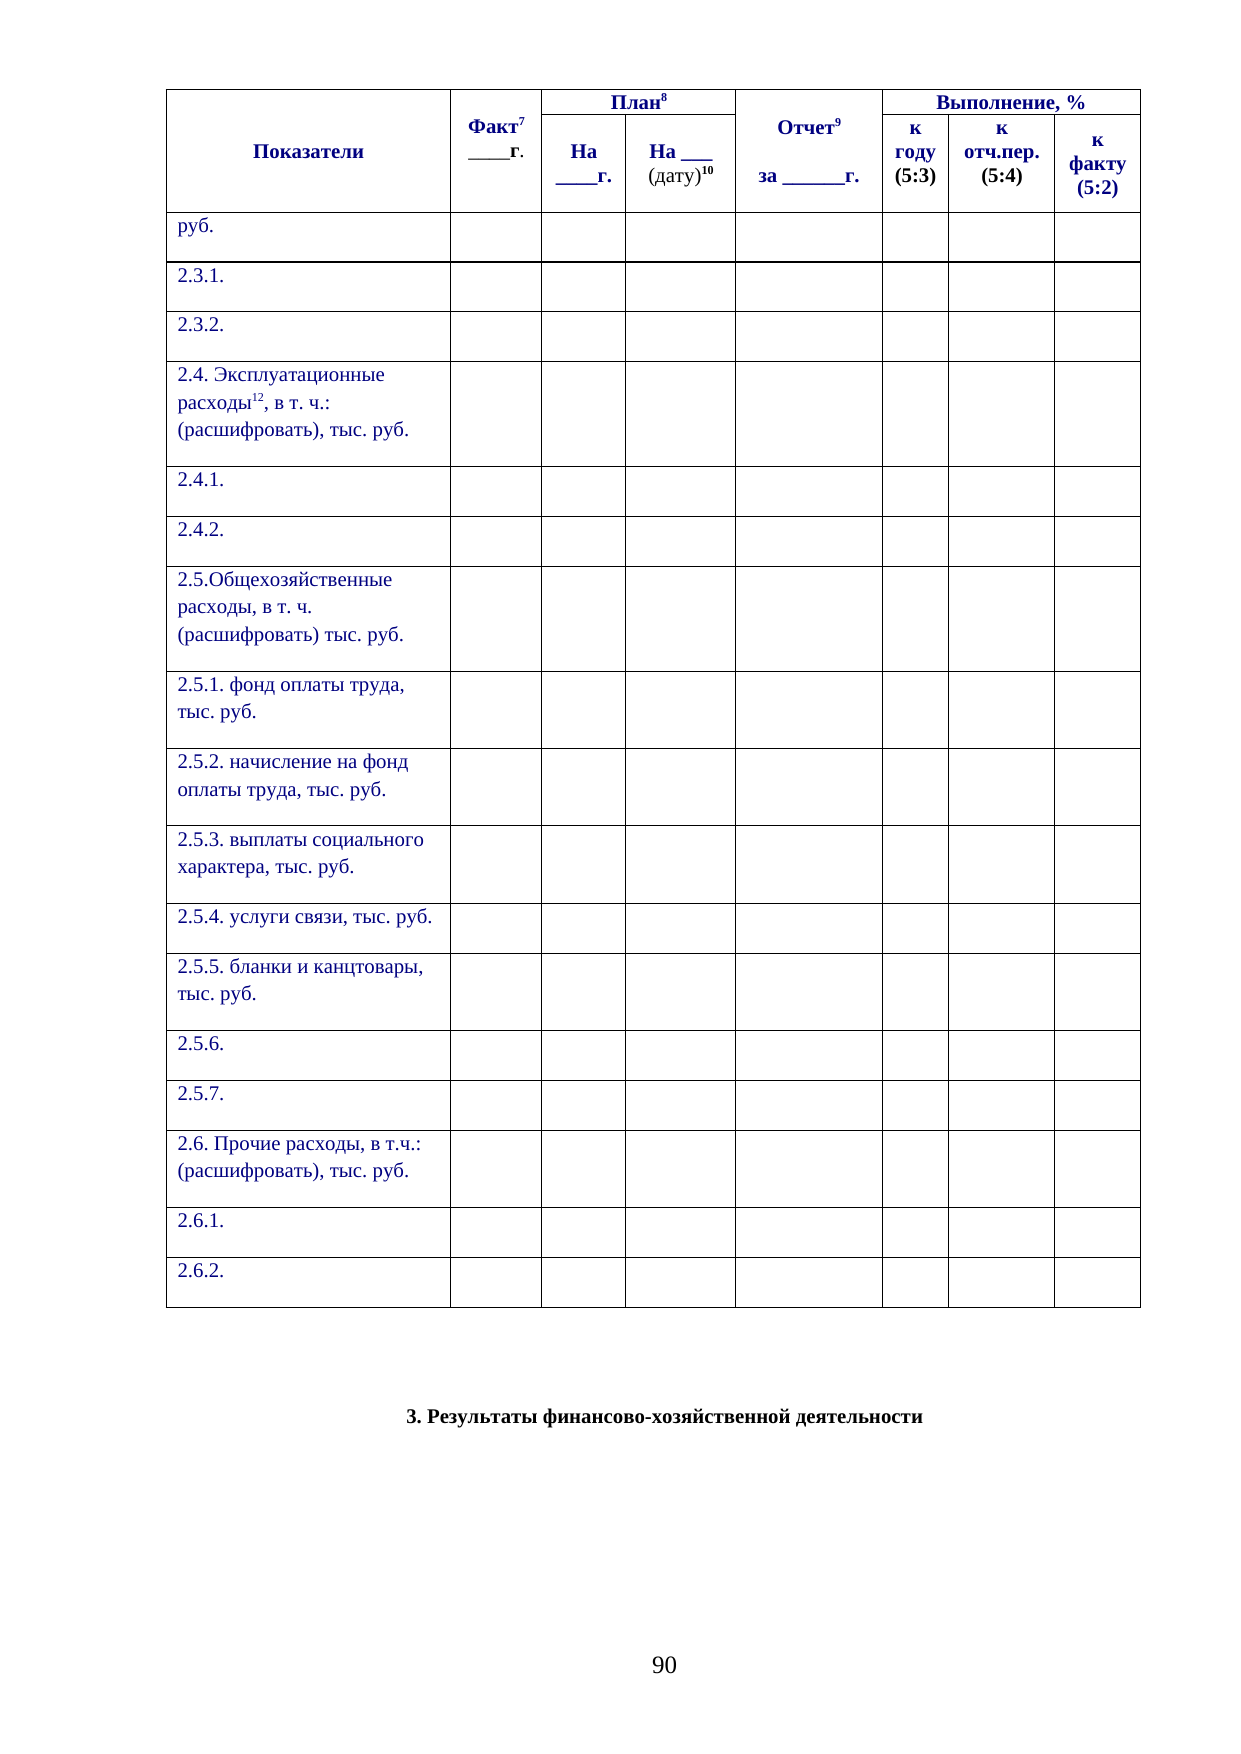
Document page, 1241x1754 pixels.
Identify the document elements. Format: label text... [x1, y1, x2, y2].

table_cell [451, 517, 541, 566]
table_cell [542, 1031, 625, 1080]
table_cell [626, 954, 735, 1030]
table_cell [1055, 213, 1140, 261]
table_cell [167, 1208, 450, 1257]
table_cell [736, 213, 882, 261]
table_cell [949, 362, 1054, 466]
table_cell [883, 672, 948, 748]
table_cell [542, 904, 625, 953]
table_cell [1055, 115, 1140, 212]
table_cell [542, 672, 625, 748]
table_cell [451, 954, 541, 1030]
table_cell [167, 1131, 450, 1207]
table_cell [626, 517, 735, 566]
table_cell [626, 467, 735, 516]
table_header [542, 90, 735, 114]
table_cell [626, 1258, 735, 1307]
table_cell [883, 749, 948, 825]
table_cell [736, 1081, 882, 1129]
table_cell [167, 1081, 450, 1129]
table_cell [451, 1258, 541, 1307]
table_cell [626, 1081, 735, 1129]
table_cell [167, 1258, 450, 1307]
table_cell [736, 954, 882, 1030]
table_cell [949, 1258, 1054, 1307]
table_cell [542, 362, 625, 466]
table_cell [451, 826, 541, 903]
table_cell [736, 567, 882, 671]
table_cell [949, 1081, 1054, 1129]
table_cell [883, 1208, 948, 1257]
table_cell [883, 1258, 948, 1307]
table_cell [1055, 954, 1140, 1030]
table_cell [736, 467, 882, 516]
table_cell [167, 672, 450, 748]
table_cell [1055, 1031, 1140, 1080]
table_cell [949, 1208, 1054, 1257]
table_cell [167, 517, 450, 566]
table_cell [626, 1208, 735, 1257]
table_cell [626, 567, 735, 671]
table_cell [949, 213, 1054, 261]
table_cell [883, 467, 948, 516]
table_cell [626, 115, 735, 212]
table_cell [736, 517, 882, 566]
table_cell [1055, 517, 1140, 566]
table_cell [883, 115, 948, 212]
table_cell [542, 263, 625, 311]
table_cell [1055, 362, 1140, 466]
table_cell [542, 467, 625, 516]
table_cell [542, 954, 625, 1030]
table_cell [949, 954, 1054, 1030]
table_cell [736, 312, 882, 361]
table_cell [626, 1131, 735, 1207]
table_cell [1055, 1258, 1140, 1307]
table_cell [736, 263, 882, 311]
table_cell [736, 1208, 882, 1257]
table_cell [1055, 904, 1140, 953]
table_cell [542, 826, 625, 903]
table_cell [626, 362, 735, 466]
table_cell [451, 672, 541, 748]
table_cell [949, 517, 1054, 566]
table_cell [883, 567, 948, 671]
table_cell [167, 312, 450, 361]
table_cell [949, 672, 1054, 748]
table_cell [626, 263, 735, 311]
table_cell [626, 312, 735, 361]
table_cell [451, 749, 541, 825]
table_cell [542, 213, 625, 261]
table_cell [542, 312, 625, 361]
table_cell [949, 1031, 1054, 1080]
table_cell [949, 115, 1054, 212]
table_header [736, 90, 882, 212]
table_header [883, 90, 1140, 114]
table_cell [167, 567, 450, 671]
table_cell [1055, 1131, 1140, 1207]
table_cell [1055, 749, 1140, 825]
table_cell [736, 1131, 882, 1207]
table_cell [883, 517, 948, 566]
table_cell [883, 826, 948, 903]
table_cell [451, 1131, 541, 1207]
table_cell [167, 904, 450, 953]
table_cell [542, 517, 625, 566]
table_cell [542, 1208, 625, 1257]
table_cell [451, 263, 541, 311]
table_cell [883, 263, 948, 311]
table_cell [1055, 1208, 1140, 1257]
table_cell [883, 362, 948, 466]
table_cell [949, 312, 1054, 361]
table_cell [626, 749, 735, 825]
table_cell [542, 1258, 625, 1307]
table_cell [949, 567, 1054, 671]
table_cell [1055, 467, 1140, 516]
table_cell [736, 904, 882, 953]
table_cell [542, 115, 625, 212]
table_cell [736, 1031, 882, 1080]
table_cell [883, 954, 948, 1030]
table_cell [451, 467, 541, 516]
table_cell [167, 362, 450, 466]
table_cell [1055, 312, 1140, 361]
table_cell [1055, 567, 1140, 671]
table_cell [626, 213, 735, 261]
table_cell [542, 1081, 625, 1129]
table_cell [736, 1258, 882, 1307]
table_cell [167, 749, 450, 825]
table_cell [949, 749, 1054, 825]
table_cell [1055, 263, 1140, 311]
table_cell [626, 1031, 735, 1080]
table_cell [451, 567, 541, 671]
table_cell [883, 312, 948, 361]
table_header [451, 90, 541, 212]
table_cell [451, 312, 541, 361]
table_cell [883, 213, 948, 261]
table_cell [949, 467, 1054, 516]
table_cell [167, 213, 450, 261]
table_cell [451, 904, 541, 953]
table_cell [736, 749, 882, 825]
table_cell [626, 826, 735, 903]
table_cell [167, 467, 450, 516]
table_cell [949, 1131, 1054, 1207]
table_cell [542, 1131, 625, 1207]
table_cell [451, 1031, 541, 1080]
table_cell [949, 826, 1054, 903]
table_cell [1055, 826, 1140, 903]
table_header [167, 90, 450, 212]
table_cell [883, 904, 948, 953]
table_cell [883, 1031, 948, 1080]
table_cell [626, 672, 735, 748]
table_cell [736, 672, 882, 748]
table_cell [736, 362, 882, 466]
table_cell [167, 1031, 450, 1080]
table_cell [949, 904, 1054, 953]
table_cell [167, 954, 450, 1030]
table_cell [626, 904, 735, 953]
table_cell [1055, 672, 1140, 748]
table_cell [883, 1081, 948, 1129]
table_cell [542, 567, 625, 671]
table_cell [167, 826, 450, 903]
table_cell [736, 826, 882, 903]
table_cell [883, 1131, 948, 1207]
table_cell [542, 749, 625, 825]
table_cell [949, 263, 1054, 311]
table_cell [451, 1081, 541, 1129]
text 3. Результаты финансово-хозяйственной деятельности [177, 1404, 1152, 1428]
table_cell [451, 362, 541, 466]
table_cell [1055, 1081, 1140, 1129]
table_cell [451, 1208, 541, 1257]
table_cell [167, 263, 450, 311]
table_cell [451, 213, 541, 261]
